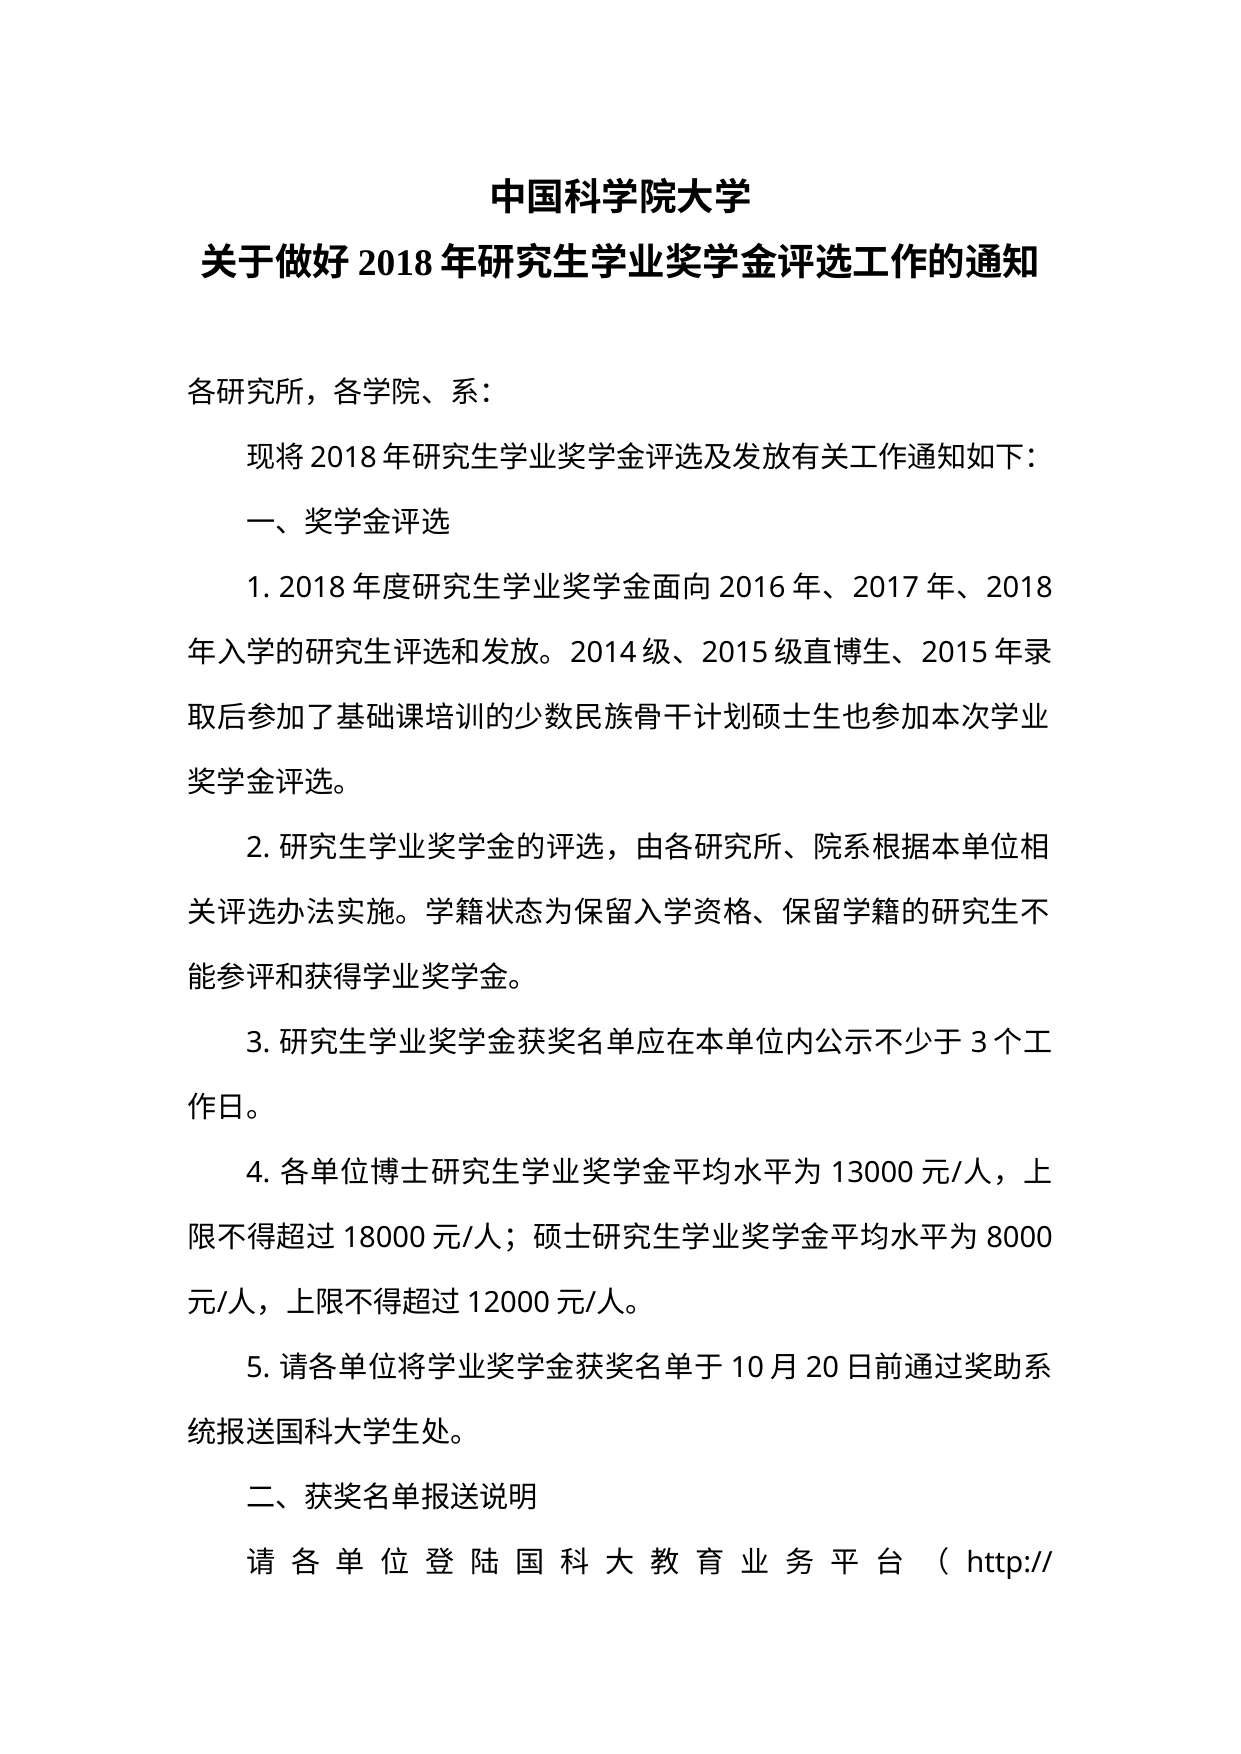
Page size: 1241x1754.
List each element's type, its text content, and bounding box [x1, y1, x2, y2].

text 5. 请各单位将学业奖学金获奖名单于10月20日前通过奖助系统报送国科大学生处。 [187, 1332, 1053, 1462]
text 一、奖学金评选 [187, 487, 1053, 552]
text 二、获奖名单报送说明 [187, 1462, 1053, 1527]
text 4. 各单位博士研究生学业奖学金平均水平为13000元/人，上限不得超过18000元/人；硕士研究生学业奖学金平均水平为8000元/人，上限不得超过12000元/人。 [187, 1137, 1053, 1332]
text 现将2018年研究生学业奖学金评选及发放有关工作通知如下： [187, 422, 1053, 487]
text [187, 1527, 1053, 1592]
text 关于做好2018年研究生学业奖学金评选工作的通知 [187, 227, 1053, 292]
text 2. 研究生学业奖学金的评选，由各研究所、院系根据本单位相关评选办法实施。学籍状态为保留入学资格、保留学籍的研究生不能参评和获得学业奖学金。 [187, 812, 1053, 1007]
text 中国科学院大学 [187, 162, 1053, 227]
text 各研究所，各学院、系： [187, 357, 1053, 422]
text 1. 2018年度研究生学业奖学金面向2016年、2017年、2018年入学的研究生评选和发放。2014级、2015级直博生、2015年录取后参加了基础课培训的少数民族骨干计划硕士生也参加本次学业奖学金评选。 [187, 552, 1053, 812]
text 3. 研究生学业奖学金获奖名单应在本单位内公示不少于3个工作日。 [187, 1007, 1053, 1137]
